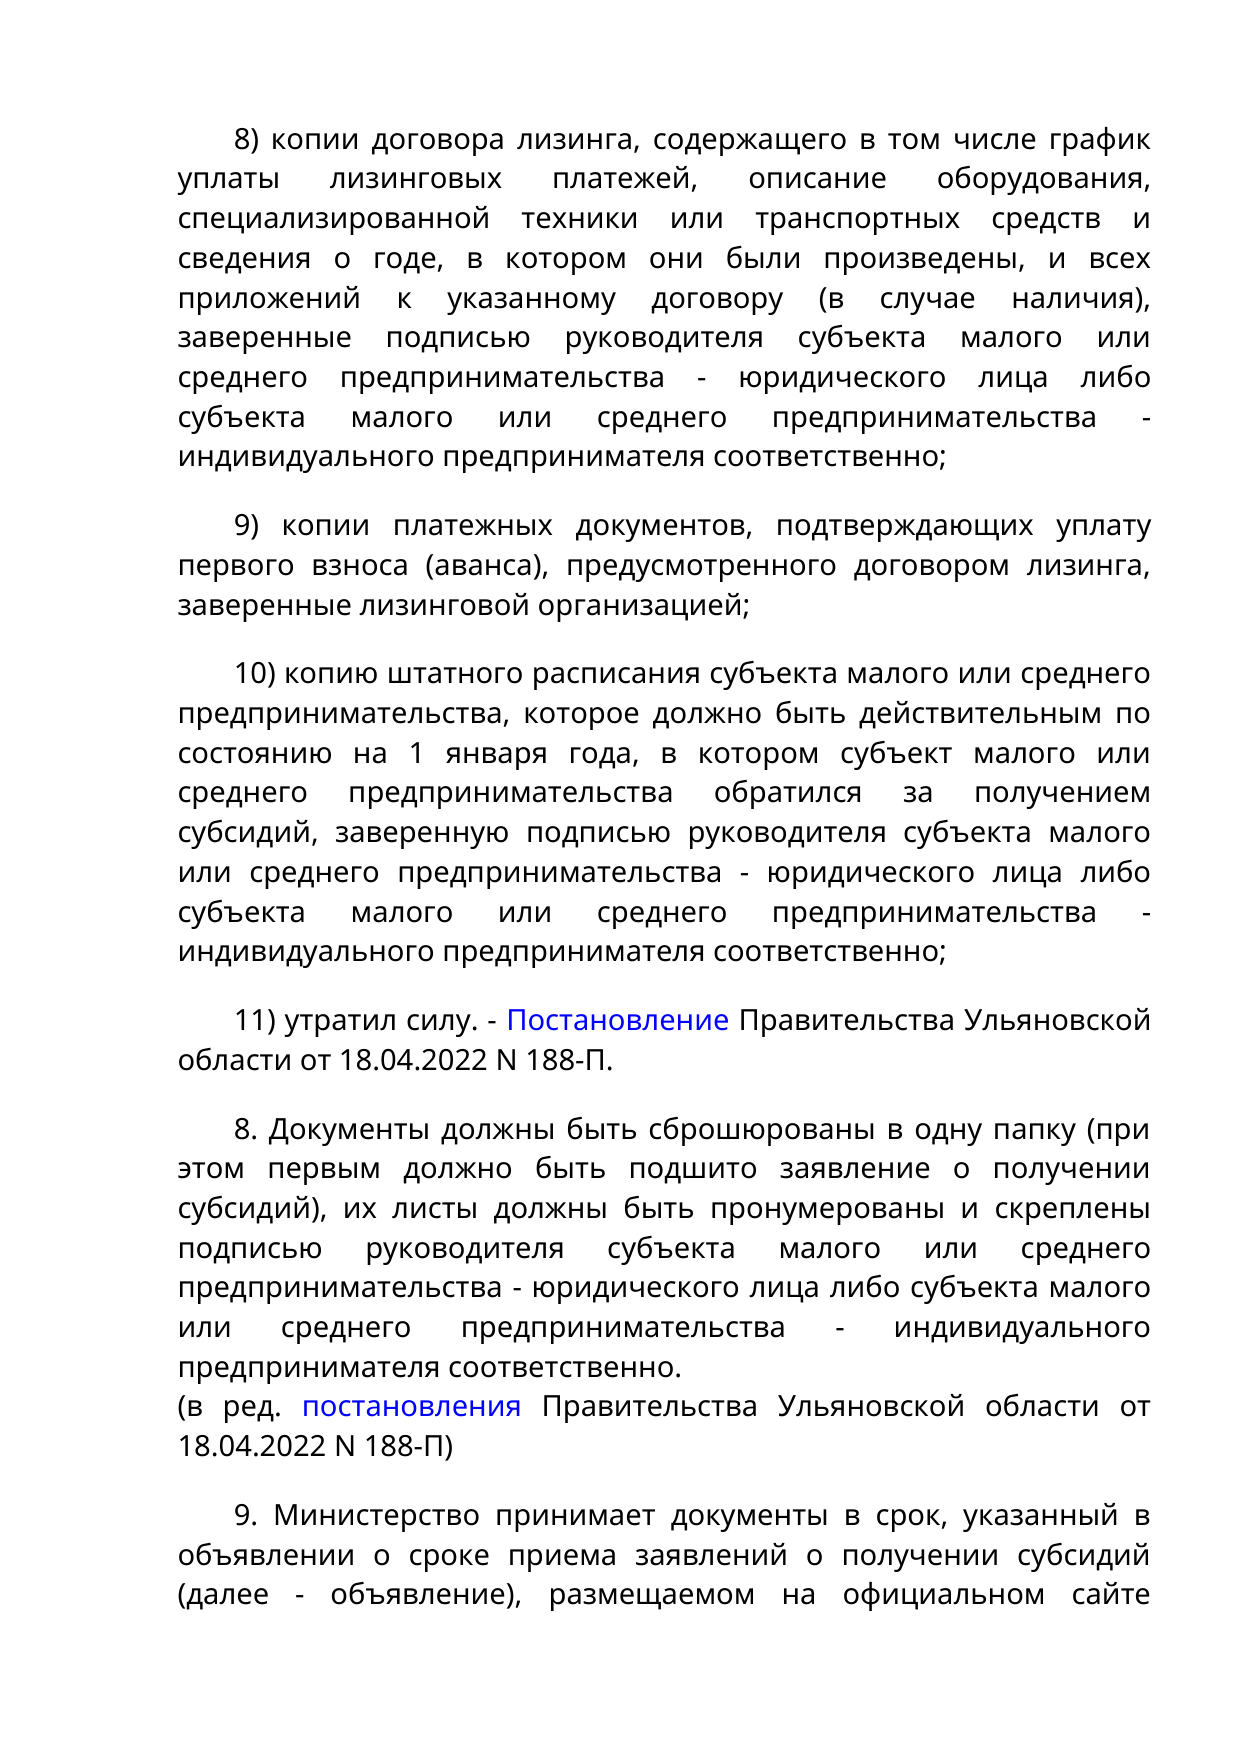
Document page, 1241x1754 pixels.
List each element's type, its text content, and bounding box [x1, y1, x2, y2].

text 8. Документы должны быть сброшюрованы в одну папку (при этом первым должно быть подшито заявление о получении субсидий), их листы должны быть пронумерованы и скреплены подписью руководителя субъекта малого или среднего предпринимательства - юридического лица либо субъекта малого или среднего предпринимательства - индивидуального предпринимателя соответственно. [177, 1108, 1152, 1386]
text 8) копии договора лизинга, содержащего в том числе график уплаты лизинговых платежей, описание оборудования, специализированной техники или транспортных средств и сведения о годе, в котором они были произведены, и всех приложений к указанному договору (в случае наличия), заверенные подписью руководителя субъекта малого или среднего предпринимательства - юридического лица либо субъекта малого или среднего предпринимательства - индивидуального предпринимателя соответственно; [177, 118, 1152, 475]
text (в ред. постановления Правительства Ульяновской области от 18.04.2022 N 188-П) [177, 1386, 1152, 1465]
text 11) утратил силу. - Постановление Правительства Ульяновской области от 18.04.2022 N 188-П. [177, 999, 1152, 1079]
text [177, 1494, 1152, 1613]
text 9) копии платежных документов, подтверждающих уплату первого взноса (аванса), предусмотренного договором лизинга, заверенные лизинговой организацией; [177, 504, 1152, 623]
text 10) копию штатного расписания субъекта малого или среднего предпринимательства, которое должно быть действительным по состоянию на 1 января года, в котором субъект малого или среднего предпринимательства обратился за получением субсидий, заверенную подписью руководителя субъекта малого или среднего предпринимательства - юридического лица либо субъекта малого или среднего предпринимательства - индивидуального предпринимателя соответственно; [177, 653, 1152, 970]
